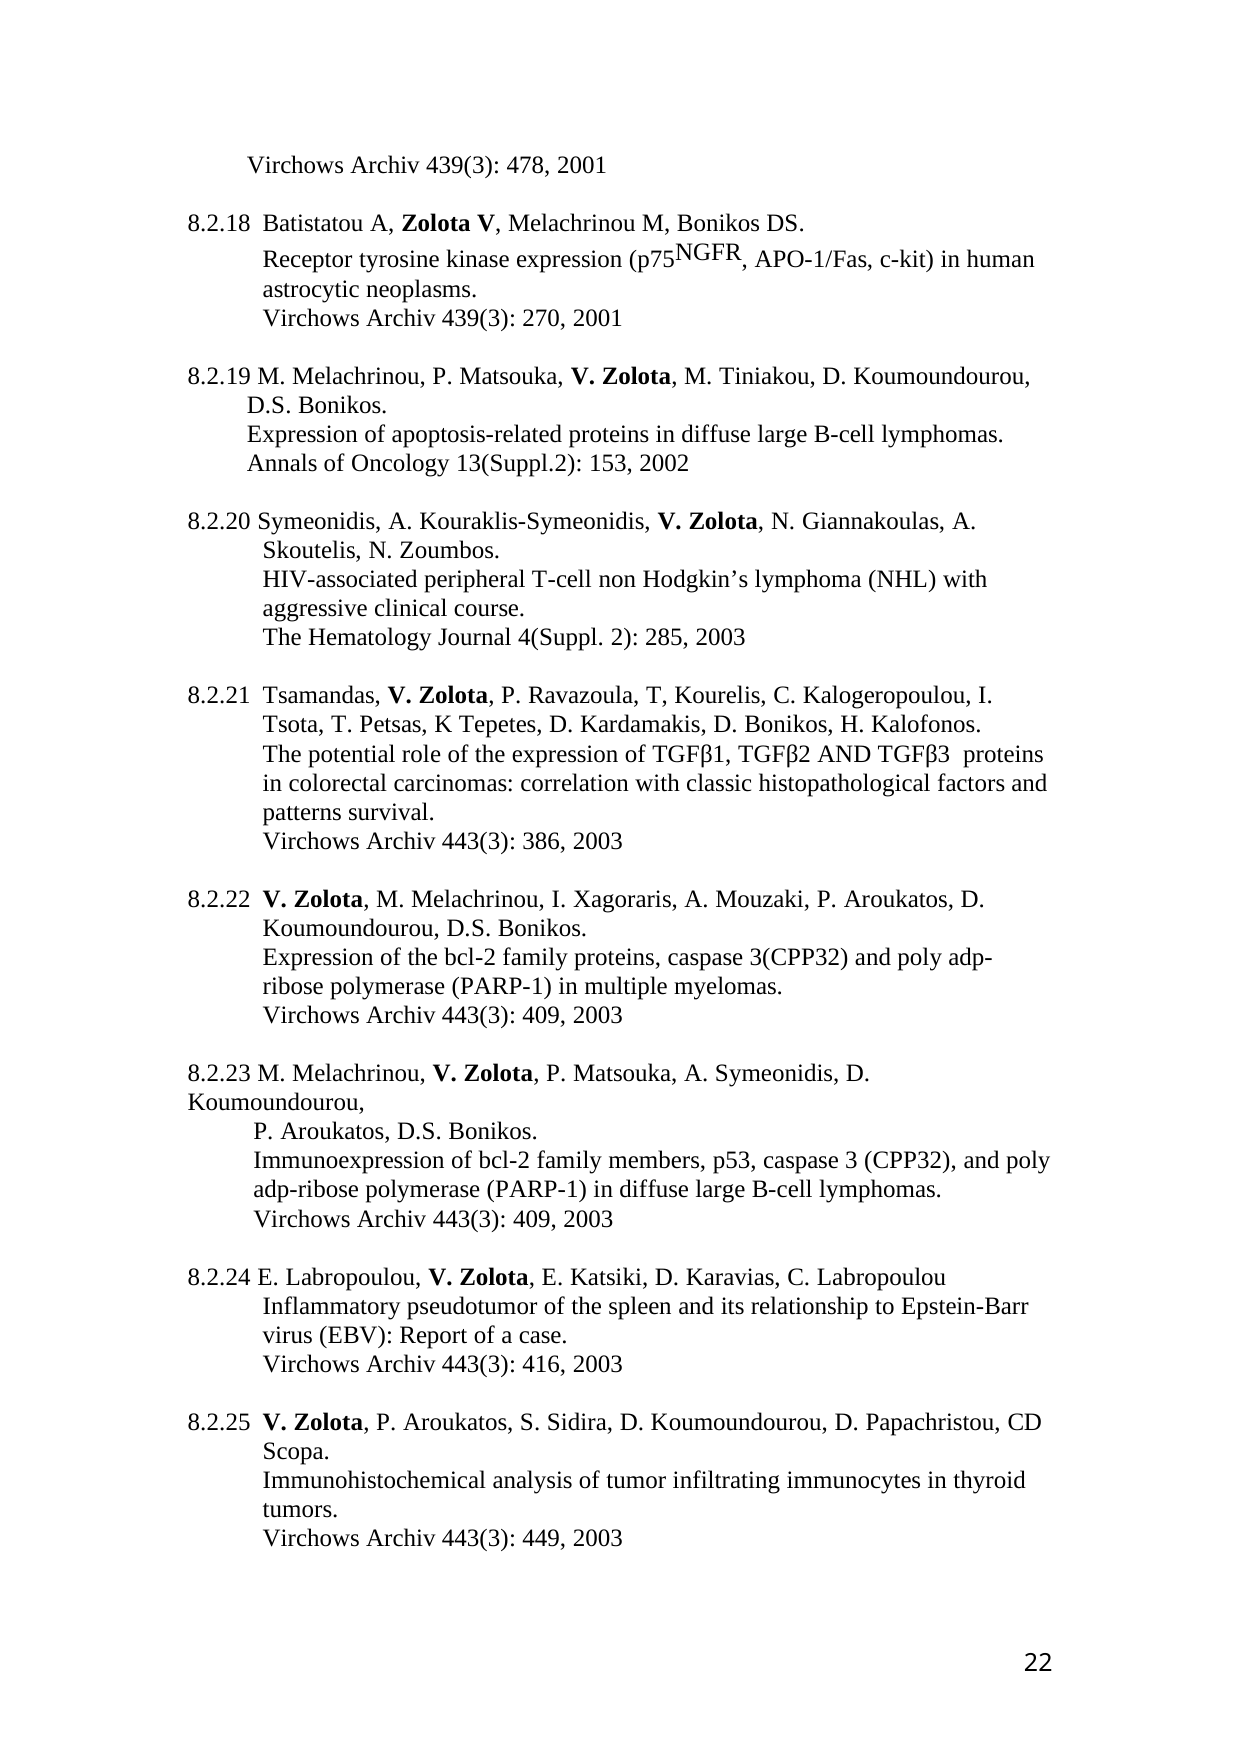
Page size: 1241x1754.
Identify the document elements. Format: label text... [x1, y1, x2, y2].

text The potential role of the expression of TGFβ1, TGFβ2 AND TGFβ3 proteins in colorectal carcinomas: correlation with classic histopathological factors and patterns survival. [262, 738, 1053, 826]
text 8.2.24 Ε. Labropoulou, V. Zolota, E. Katsiki, D. Karavias, C. Labropoulou [187, 1262, 1053, 1291]
list Βatistatou A, Zolota V, Melachrinou M, Bonikos DS. [187, 208, 1053, 237]
text Virchows Archiv 443(3): 386, 2003 [203, 826, 1053, 855]
text Koumoundourou, D.S. Bonikos. [203, 913, 1053, 942]
text Virchows Archiv 443(3): 409, 2003 [203, 1000, 1053, 1029]
list Tsamandas, V. Zolota, P. Ravazoula, T, Kourelis, C. Kalogeropoulou, I. [187, 680, 1053, 709]
text 8.2.20 Symeonidis, A. Kouraklis-Symeonidis, V. Zolota, N. Giannakoulas, A. [187, 506, 1053, 535]
text Annals of Oncology 13(Suppl.2): 153, 2002 [187, 448, 1053, 477]
text Virchows Archiv 443(3): 416, 2003 [203, 1349, 1053, 1378]
text P. Aroukatos, D.S. Bonikos. [247, 1116, 1053, 1145]
list V. Zolota, M. Melachrinou, Xagoraris, A. Mouzaki, P. Aroukatos, D. [187, 884, 1053, 913]
text 8.2.19 M. Melachrinou, P. Matsouka, V. Zolota, M. Tiniakou, D. Koumoundourou, [187, 361, 1053, 390]
text adp-ribose polymerase (PARP-1) in diffuse large B-cell lymphomas. [247, 1174, 1053, 1203]
text Virchows Archiv 443(3): 409, 2003 [187, 1203, 1053, 1232]
text Immunohistochemical analysis of tumor infiltrating immunocytes in thyroid tumors. [262, 1465, 1053, 1523]
text Inflammatory pseudotumor of the spleen and its relationship to Epstein-Barr virus (EBV): Report of a case. [262, 1291, 1053, 1349]
text The Hematology Journal 4(Suppl. 2): 285, 2003 [247, 622, 1053, 651]
text Receptor tyrosine kinase expression (p75NGFR, APO-1/Fas, c-kit) in human astrocytic neoplasms. [262, 237, 1053, 302]
text Tsota, T. Petsas, K Tepetes, D. Kardamakis, D. Bonikos, H. Kalofonos. [247, 709, 1053, 738]
text HIV-associated peripheral T-cell non Ηοdgkin’s lymphoma (NHL) with aggressive clinical course. [262, 564, 1053, 622]
text Virchows Archiv 443(3): 449, 2003 [203, 1523, 1053, 1552]
text Skoutelis, N. Zoumbos. [203, 535, 1053, 564]
text D.S. Bonikos. [187, 390, 1053, 419]
list V. Zolota, P. Aroukatos, S. Sidira, D. Koumoundourou, D. Papachristou, CD Scopa. [187, 1407, 1053, 1465]
text Immunoexpression of bcl-2 family members, p53, caspase 3 (CPP32), and poly [247, 1145, 1053, 1174]
text Virchows Archiv 439(3): 270, 2001 [203, 302, 1053, 332]
text 8.2.23 M. Melachrinou, V. Zolota, P. Matsouka, A. Symeonidis, D. Koumoundourou, [187, 1058, 1053, 1116]
text Expression of the bcl-2 family proteins, caspase 3(CPP32) and poly adp-ribose polymerase (PARP-1) in multiple myelomas. [262, 942, 1053, 1000]
text Virchows Archiv 439(3): 478, 2001 [187, 150, 1053, 179]
text Expression of apoptosis-related proteins in diffuse large B-cell lymphomas. [187, 419, 1053, 448]
